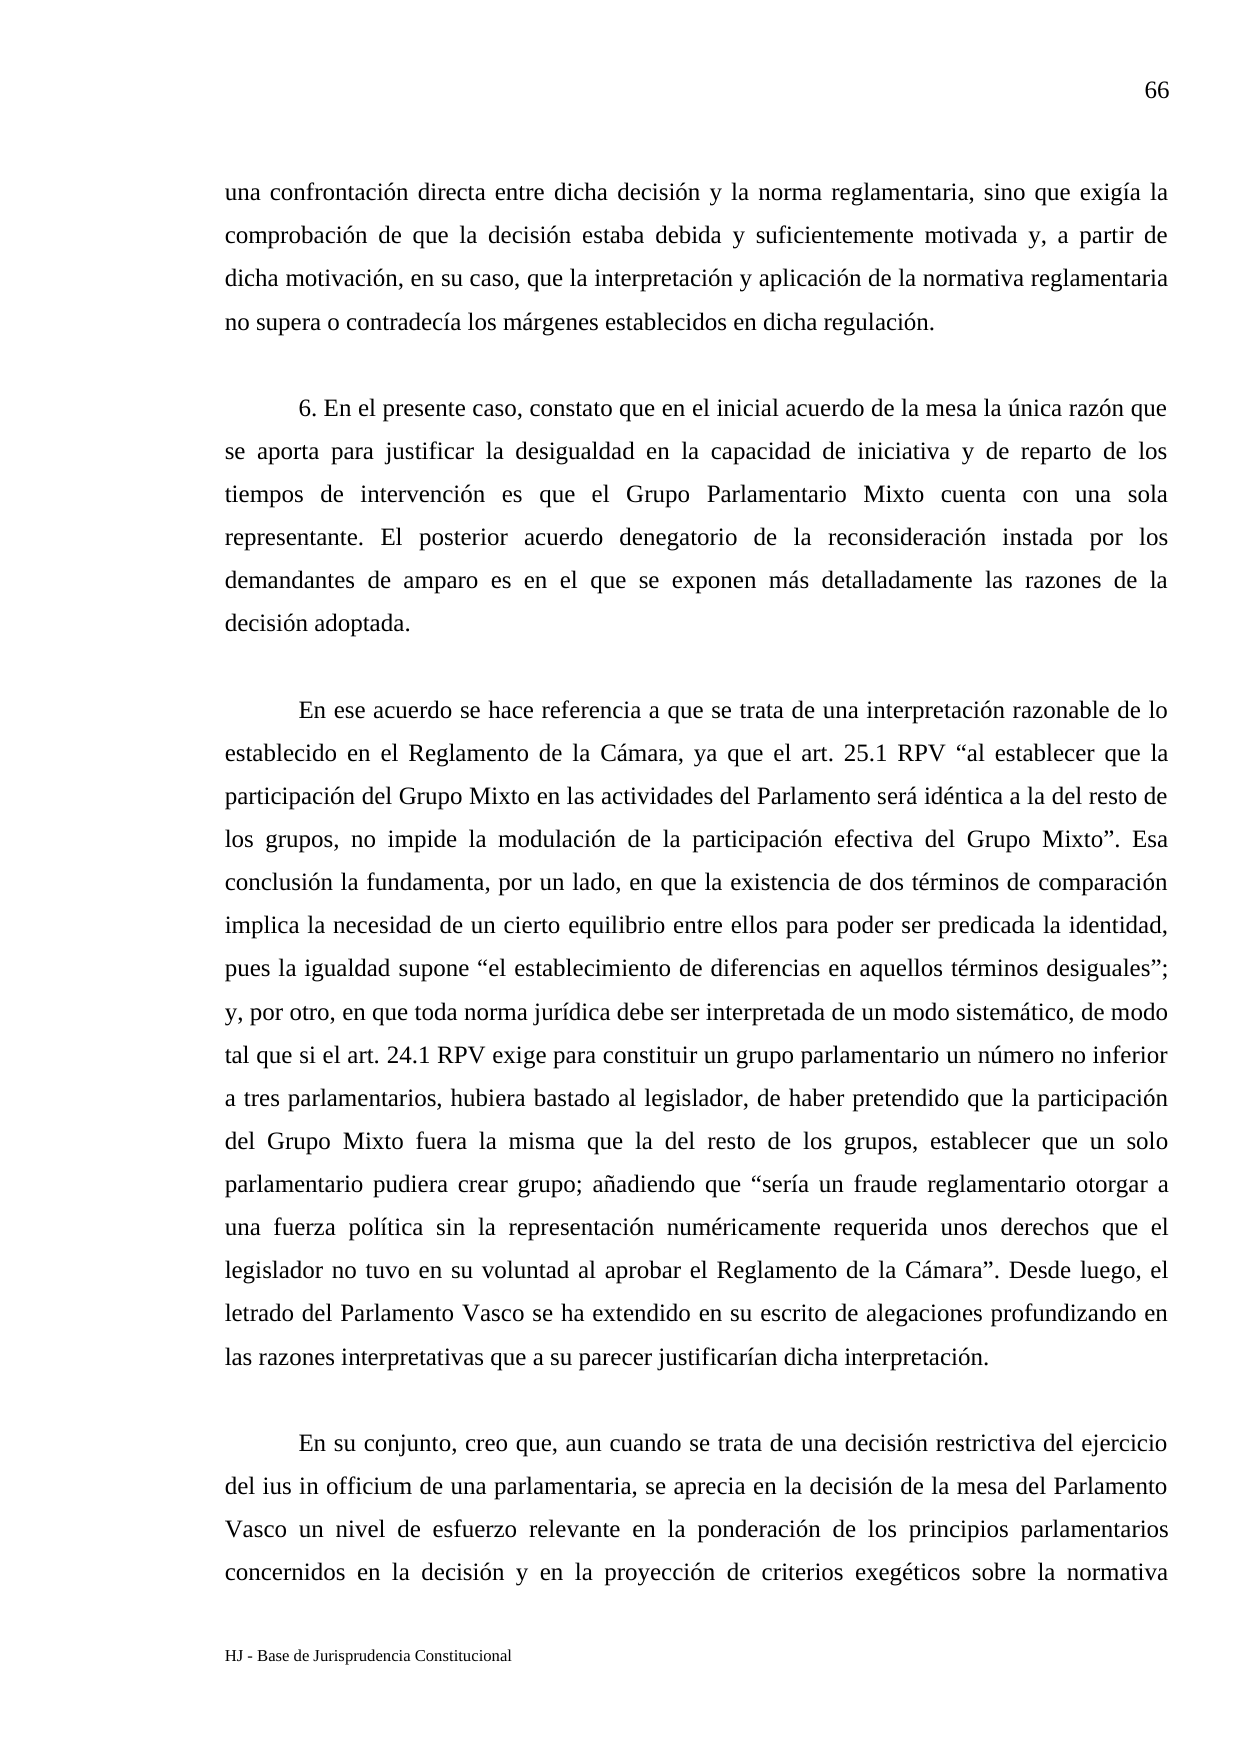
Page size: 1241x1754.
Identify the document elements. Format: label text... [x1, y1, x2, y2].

text 6. En el presente caso, constato que en el inicial acuerdo de la mesa la única razón que se aporta para justificar la desigualdad en la capacidad de iniciativa y de reparto de los tiempos de intervención es que el Grupo Parlamentario Mixto cuenta con una sola representante. El posterior acuerdo denegatorio de la reconsideración instada por los demandantes de amparo es en el que se exponen más detalladamente las razones de la decisión adoptada. [224, 393, 1169, 637]
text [224, 1428, 1169, 1586]
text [224, 177, 1169, 335]
text En ese acuerdo se hace referencia a que se trata de una interpretación razonable de lo establecido en el Reglamento de la Cámara, ya que el art. 25.1 RPV “al establecer que la participación del Grupo Mixto en las actividades del Parlamento será idéntica a la del resto de los grupos, no impide la modulación de la participación efectiva del Grupo Mixto”. Esa conclusión la fundamenta, por un lado, en que la existencia de dos términos de comparación implica la necesidad de un cierto equilibrio entre ellos para poder ser predicada la identidad, pues la igualdad supone “el establecimiento de diferencias en aquellos términos desiguales”; y, por otro, en que toda norma jurídica debe ser interpretada de un modo sistemático, de modo tal que si el art. 24.1 RPV exige para constituir un grupo parlamentario un número no inferior a tres parlamentarios, hubiera bastado al legislador, de haber pretendido que la participación del Grupo Mixto fuera la misma que la del resto de los grupos, establecer que un solo parlamentario pudiera crear grupo; añadiendo que “sería un fraude reglamentario otorgar a una fuerza política sin la representación numéricamente requerida unos derechos que el legislador no tuvo en su voluntad al aprobar el Reglamento de la Cámara”. Desde luego, el letrado del Parlamento Vasco se ha extendido en su escrito de alegaciones profundizando en las razones interpretativas que a su parecer justificarían dicha interpretación. [224, 695, 1169, 1370]
